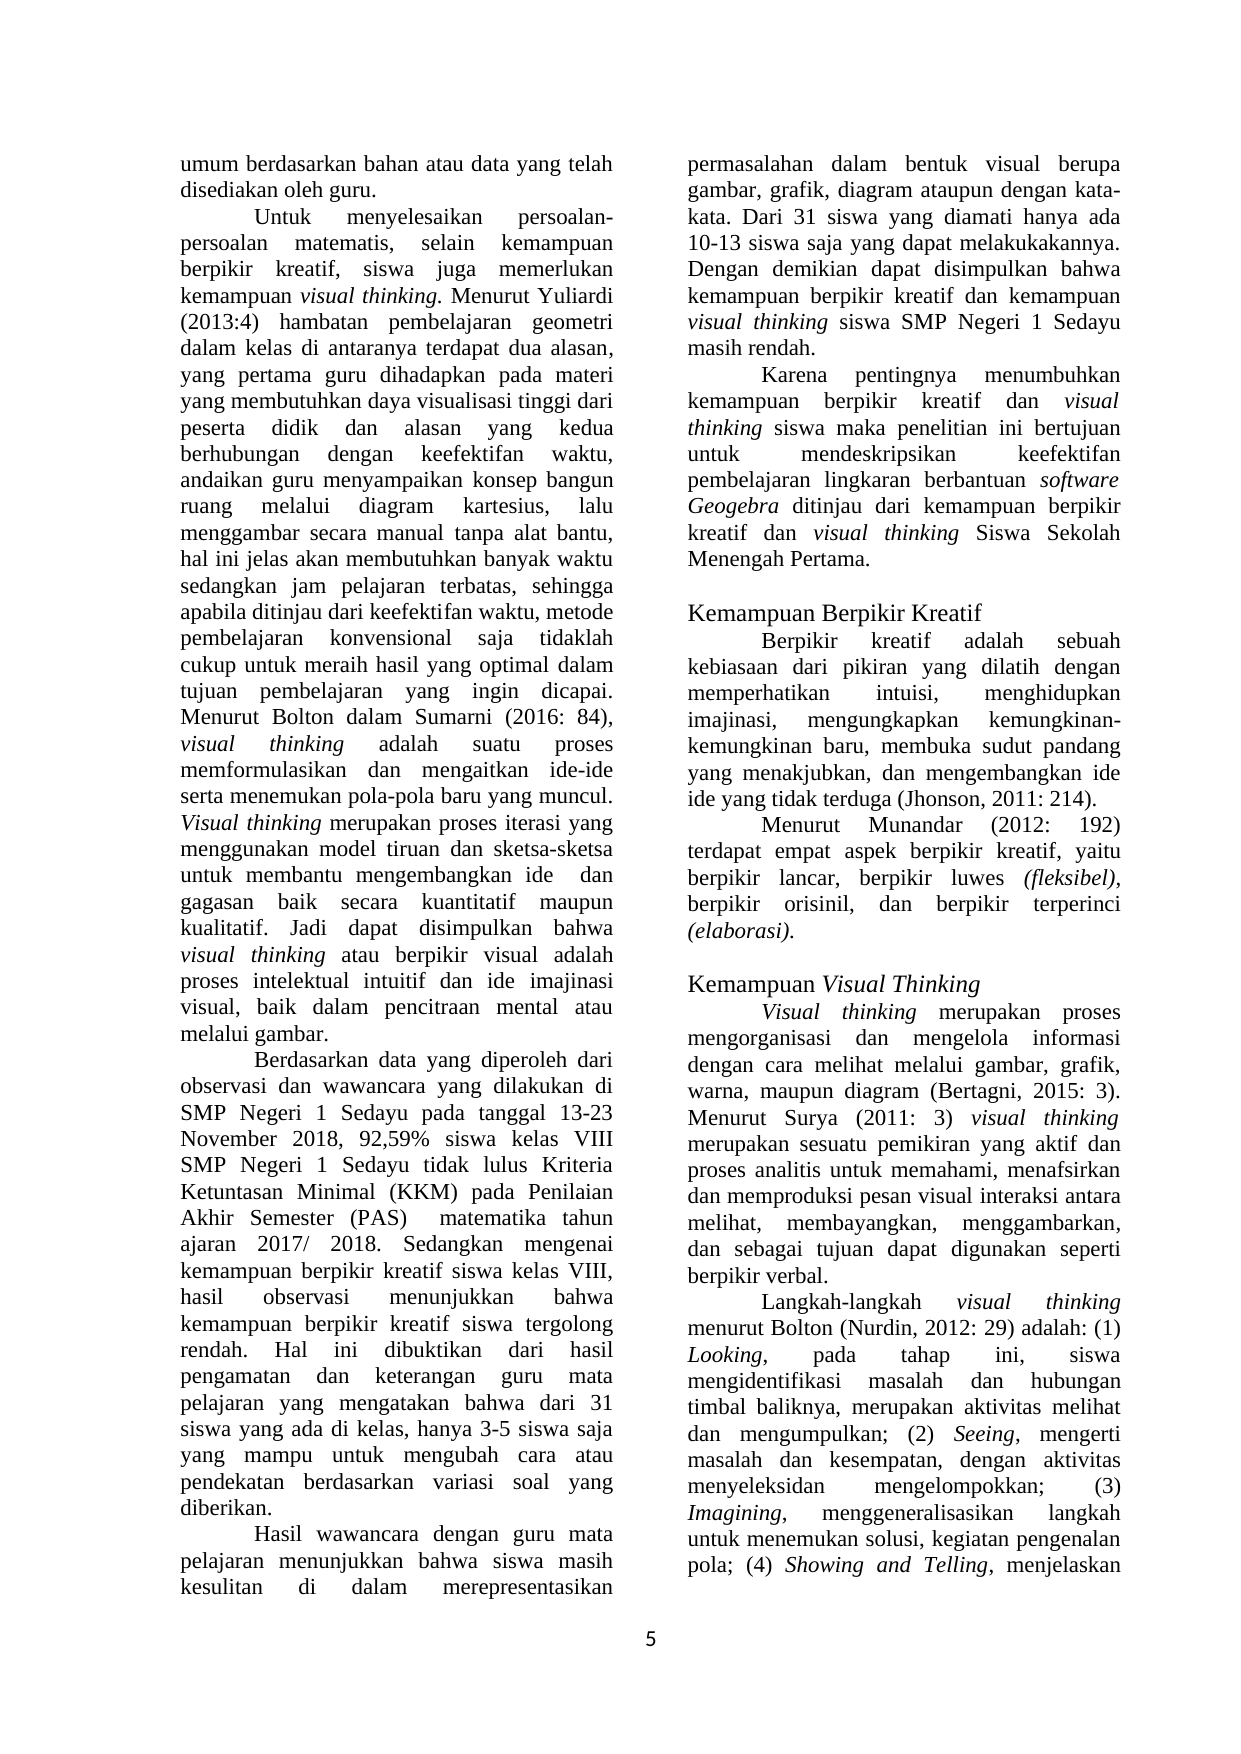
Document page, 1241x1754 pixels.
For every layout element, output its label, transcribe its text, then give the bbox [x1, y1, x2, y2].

text Hasil wawancara dengan guru mata pelajaran menunjukkan bahwa siswa masih kesulitan di dalam merepresentasikan permasalahan dalam bentuk visual berupa gambar, grafik, diagram ataupun dengan kata-kata. Dari 31 siswa yang diamati hanya ada 10-13 siswa saja yang dapat melakukakannya. Dengan demikian dapat disimpulkan bahwa kemampuan berpikir kreatif dan kemampuan visual thinking siswa SMP Negeri 1 Sedayu masih rendah. [180, 1520, 614, 1599]
text Hasil wawancara dengan guru mata pelajaran menunjukkan bahwa siswa masih kesulitan di dalam merepresentasikan permasalahan dalam bentuk visual berupa gambar, grafik, diagram ataupun dengan kata-kata. Dari 31 siswa yang diamati hanya ada 10-13 siswa saja yang dapat melakukakannya. Dengan demikian dapat disimpulkan bahwa kemampuan berpikir kreatif dan kemampuan visual thinking siswa SMP Negeri 1 Sedayu masih rendah. [687, 150, 1121, 361]
list Kemampuan Berpikir Kreatif [687, 598, 1121, 627]
list Berpikir kreatif adalah sebuah kebiasaan dari pikiran yang dilatih dengan memperhatikan intuisi, menghidupkan imajinasi, mengungkapkan kemungkinan-kemungkinan baru, membuka sudut pandang yang menakjubkan, dan mengembangkan ide ide yang tidak terduga (Jhonson, 2011: 214). [687, 627, 1121, 811]
text Berdasarkan data yang diperoleh dari observasi dan wawancara yang dilakukan di SMP Negeri 1 Sedayu pada tanggal 13-23 November 2018, 92,59% siswa kelas VIII SMP Negeri 1 Sedayu tidak lulus Kriteria Ketuntasan Minimal (KKM) pada Penilaian Akhir Semester (PAS) matematika tahun ajaran 2017/ 2018. Sedangkan mengenai kemampuan berpikir kreatif siswa kelas VIII, hasil observasi menunjukkan bahwa kemampuan berpikir kreatif siswa tergolong rendah. Hal ini dibuktikan dari hasil pengamatan dan keterangan guru mata pelajaran yang mengatakan bahwa dari 31 siswa yang ada di kelas, hanya 3-5 siswa saja yang mampu untuk mengubah cara atau pendekatan berdasarkan variasi soal yang diberikan. [180, 1046, 614, 1520]
list Visual thinking merupakan proses mengorganisasi dan mengelola informasi dengan cara melihat melalui gambar, grafik, warna, maupun diagram (Bertagni, 2015: 3). Menurut Surya (2011: 3) visual thinking merupakan sesuatu pemikiran yang aktif dan proses analitis untuk memahami, menafsirkan dan memproduksi pesan visual interaksi antara melihat, membayangkan, menggambarkan, dan sebagai tujuan dapat digunakan seperti berpikir verbal. [687, 998, 1121, 1288]
list Kemampuan Visual Thinking [687, 969, 1121, 998]
text Untuk menyelesaikan persoalan-persoalan matematis, selain kemampuan berpikir kreatif, siswa juga memerlukan kemampuan visual thinking. Menurut Yuliardi (2013:4) hambatan pembelajaran geometri dalam kelas di antaranya terdapat dua alasan, yang pertama guru dihadapkan pada materi yang membutuhkan daya visualisasi tinggi dari peserta didik dan alasan yang kedua berhubungan dengan keefektifan waktu, andaikan guru menyampaikan konsep bangun ruang melalui diagram kartesius, lalu menggambar secara manual tanpa alat bantu, hal ini jelas akan membutuhkan banyak waktu sedangkan jam pelajaran terbatas, sehingga apabila ditinjau dari keefektifan waktu, metode pembelajaran konvensional saja tidaklah cukup untuk meraih hasil yang optimal dalam tujuan pembelajaran yang ingin dicapai. Menurut Bolton dalam Sumarni (2016: 84), visual thinking adalah suatu proses memformulasikan dan mengaitkan ide-ide serta menemukan pola-pola baru yang muncul. Visual thinking merupakan proses iterasi yang menggunakan model tiruan dan sketsa-sketsa untuk membantu mengembangkan ide dan gagasan baik secara kuantitatif maupun kualitatif. Jadi dapat disimpulkan bahwa visual thinking atau berpikir visual adalah proses intelektual intuitif dan ide imajinasi visual, baik dalam pencitraan mental atau melalui gambar. [180, 203, 614, 1046]
text Karena pentingnya menumbuhkan kemampuan berpikir kreatif dan visual thinking siswa maka penelitian ini bertujuan untuk mendeskripsikan keefektifan pembelajaran lingkaran berbantuan software Geogebra ditinjau dari kemampuan berpikir kreatif dan visual thinking Siswa Sekolah Menengah Pertama. [687, 361, 1121, 572]
list Menurut Munandar (2012: 192) terdapat empat aspek berpikir kreatif, yaitu berpikir lancar, berpikir luwes (fleksibel), berpikir orisinil, dan berpikir terperinci (elaborasi). [687, 811, 1121, 943]
